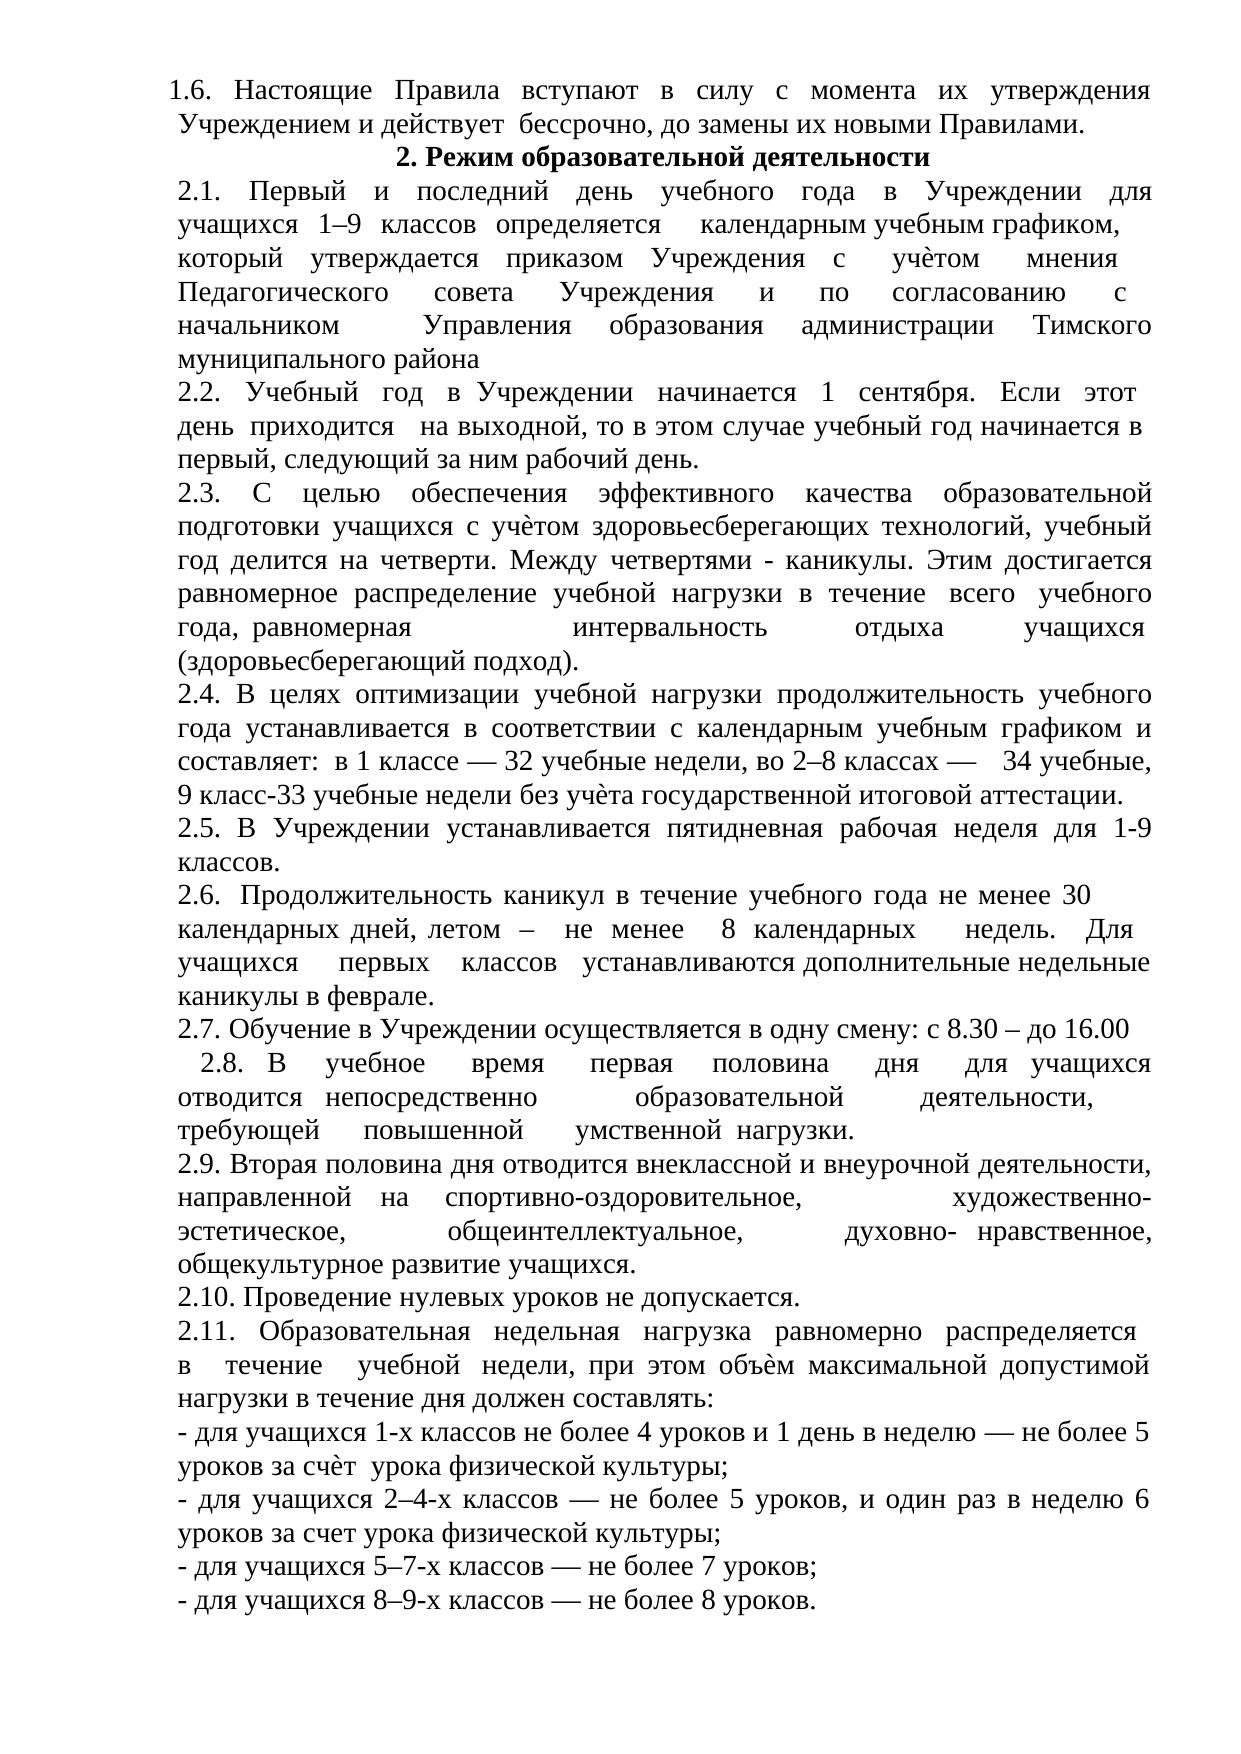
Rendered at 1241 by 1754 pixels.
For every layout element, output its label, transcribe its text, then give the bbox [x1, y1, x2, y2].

list В целях оптимизации учебной нагрузки продолжительность учебного года устанавливается в соответствии с календарным учебным графиком и составляет: в 1 классе — 32 учебные недели, во 2–8 классах — 34 учебные, 9 класс-33 учебные недели без учѐта государственной итоговой аттестации. [177, 676, 1152, 810]
list для учащихся 8–9-х классов — не более 8 уроков. [177, 1582, 1207, 1616]
list Настоящие Правила вступают в силу с момента их утверждения Учреждением и действует бессрочно, до замены их новыми Правилами. [168, 72, 1152, 139]
list Продолжительность каникул в течение учебного года не менее 30 календарных дней, летом – не менее 8 календарных недель. Для учащихся первых классов устанавливаются дополнительные недельные каникулы в феврале. [177, 877, 1152, 1012]
list Проведение нулевых уроков не допускается. [177, 1280, 1207, 1313]
list Первый и последний день учебного года в Учреждении для учащихся 1–9 классов определяется календарным учебным графиком, который утверждается приказом Учреждения с учѐтом мнения Педагогического совета Учреждения и по согласованию с начальником Управления образования администрации Тимского муниципального района [177, 173, 1152, 374]
list для учащихся 2–4-х классов — не более 5 уроков, и один раз в неделю 6 уроков за счет урока физической культуры; [177, 1481, 1152, 1548]
list Обучение в Учреждении осуществляется в одну смену: с 8.30 – до 16.00 [177, 1012, 1207, 1045]
list С целью обеспечения эффективного качества образовательной подготовки учащихся с учѐтом здоровьесберегающих технологий, учебный год делится на четверти. Между четвертями - каникулы. Этим достигается равномерное распределение учебной нагрузки в течение всего учебного года, равномерная интервальность отдыха учащихся (здоровьесберегающий подход). [177, 475, 1152, 676]
subtitle Режим образовательной деятельности [396, 140, 1207, 173]
list В Учреждении устанавливается пятидневная рабочая неделя для 1-9 классов. [177, 810, 1152, 877]
list для учащихся 1-х классов не более 4 уроков и 1 день в неделю — не более 5 уроков за счѐт урока физической культуры; [177, 1414, 1152, 1481]
list Учебный год в Учреждении начинается 1 сентября. Если этот день приходится на выходной, то в этом случае учебный год начинается в первый, следующий за ним рабочий день. [177, 374, 1152, 475]
list Образовательная недельная нагрузка равномерно распределяется в течение учебной недели, при этом объѐм максимальной допустимой нагрузки в течение дня должен составлять: [177, 1313, 1152, 1414]
list В учебное время первая половина дня для учащихся отводится непосредственно образовательной деятельности, требующей повышенной умственной нагрузки. [177, 1045, 1152, 1146]
list Вторая половина дня отводится внеклассной и внеурочной деятельности, направленной на спортивно-оздоровительное, художественно- эстетическое, общеинтеллектуальное, духовно- нравственное, общекультурное развитие учащихся. [177, 1146, 1152, 1280]
list для учащихся 5–7-х классов — не более 7 уроков; [177, 1548, 1207, 1582]
